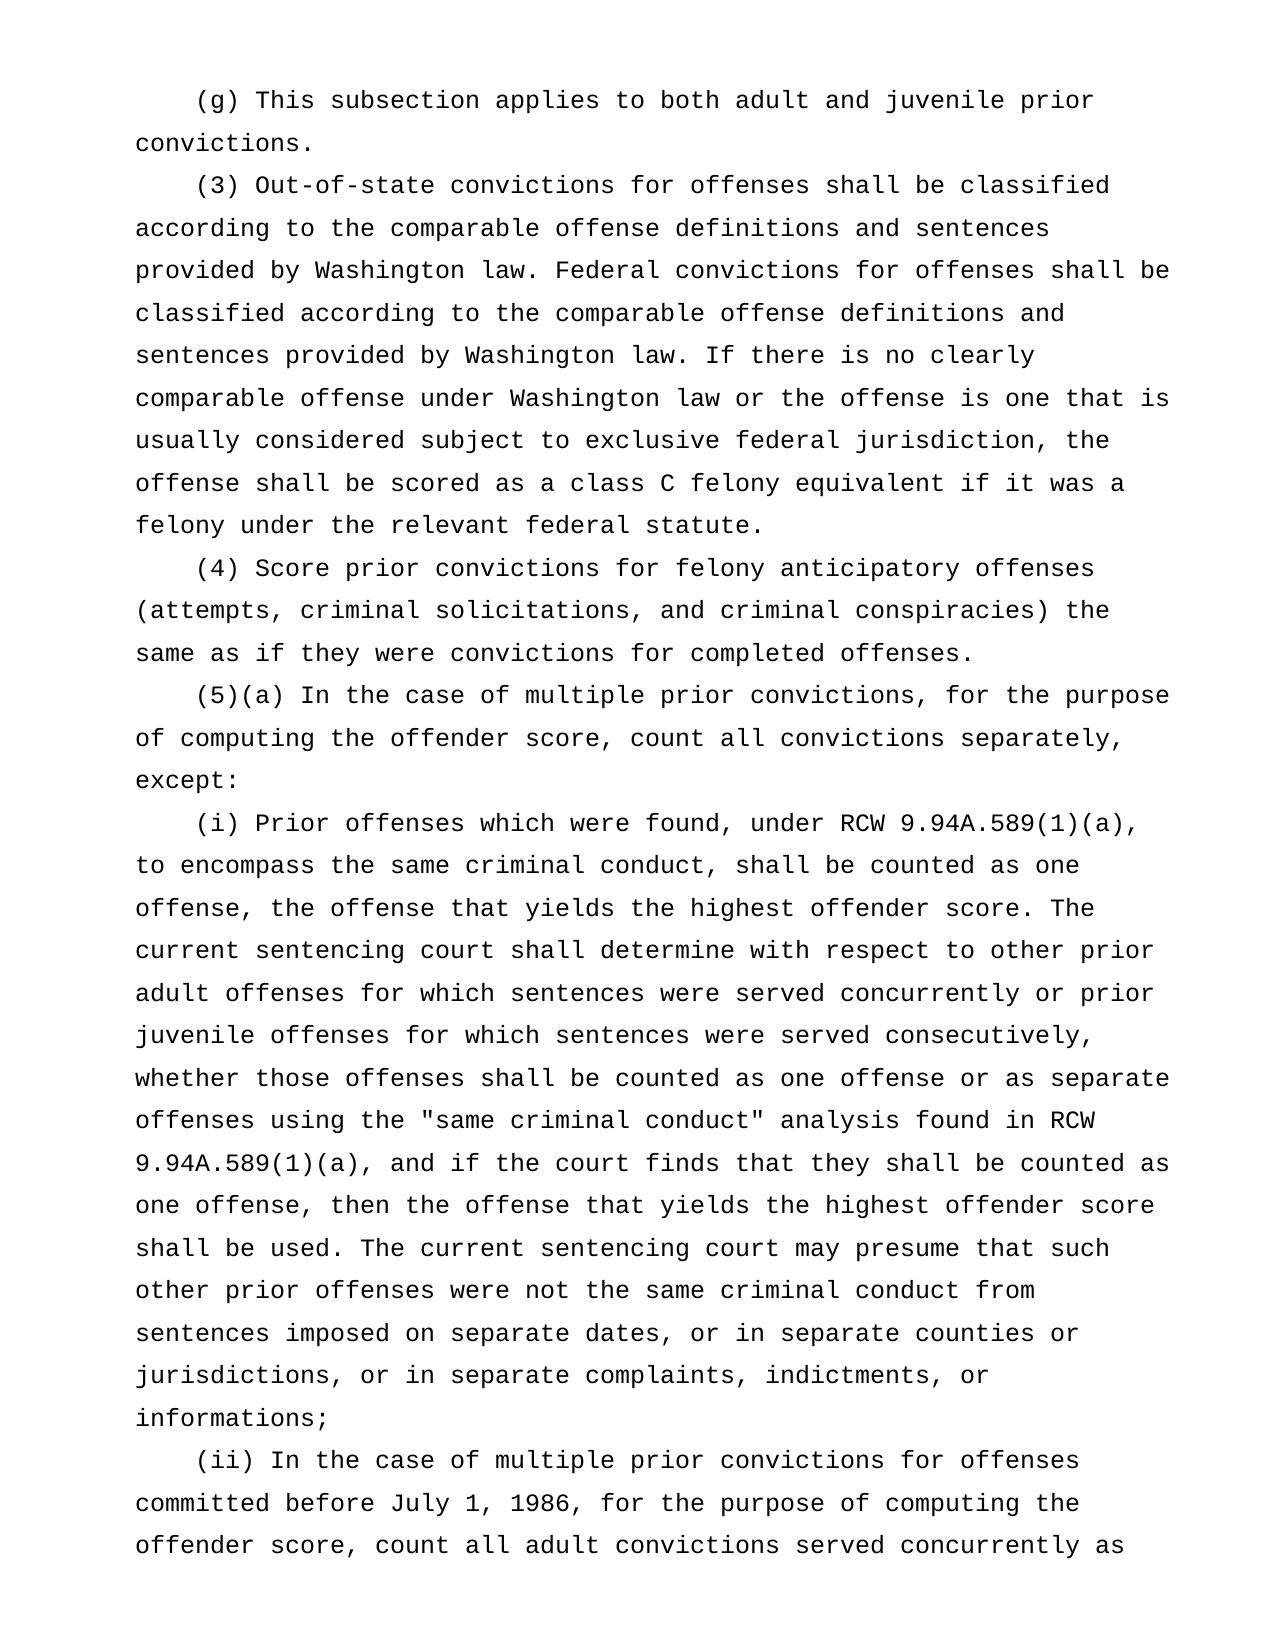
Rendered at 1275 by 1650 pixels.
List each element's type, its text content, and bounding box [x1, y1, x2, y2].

text (g) This subsection applies to both adult and juvenile prior convictions. [135, 75, 1170, 160]
text (3) Out-of-state convictions for offenses shall be classified according to the comparable offense definitions and sentences provided by Washington law. Federal convictions for offenses shall be classified according to the comparable offense definitions and sentences provided by Washington law. If there is no clearly comparable offense under Washington law or the offense is one that is usually considered subject to exclusive federal jurisdiction, the offense shall be scored as a class C felony equivalent if it was a felony under the relevant federal statute. [135, 160, 1170, 542]
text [135, 1435, 1170, 1562]
text (4) Score prior convictions for felony anticipatory offenses (attempts, criminal solicitations, and criminal conspiracies) the same as if they were convictions for completed offenses. [135, 542, 1170, 670]
text (5)(a) In the case of multiple prior convictions, for the purpose of computing the offender score, count all convictions separately, except: [135, 670, 1170, 797]
text (i) Prior offenses which were found, under RCW 9.94A.589(1)(a), to encompass the same criminal conduct, shall be counted as one offense, the offense that yields the highest offender score. The current sentencing court shall determine with respect to other prior adult offenses for which sentences were served concurrently or prior juvenile offenses for which sentences were served consecutively, whether those offenses shall be counted as one offense or as separate offenses using the "same criminal conduct" analysis found in RCW 9.94A.589(1)(a), and if the court finds that they shall be counted as one offense, then the offense that yields the highest offender score shall be used. The current sentencing court may presume that such other prior offenses were not the same criminal conduct from sentences imposed on separate dates, or in separate counties or jurisdictions, or in separate complaints, indictments, or informations; [135, 797, 1170, 1435]
